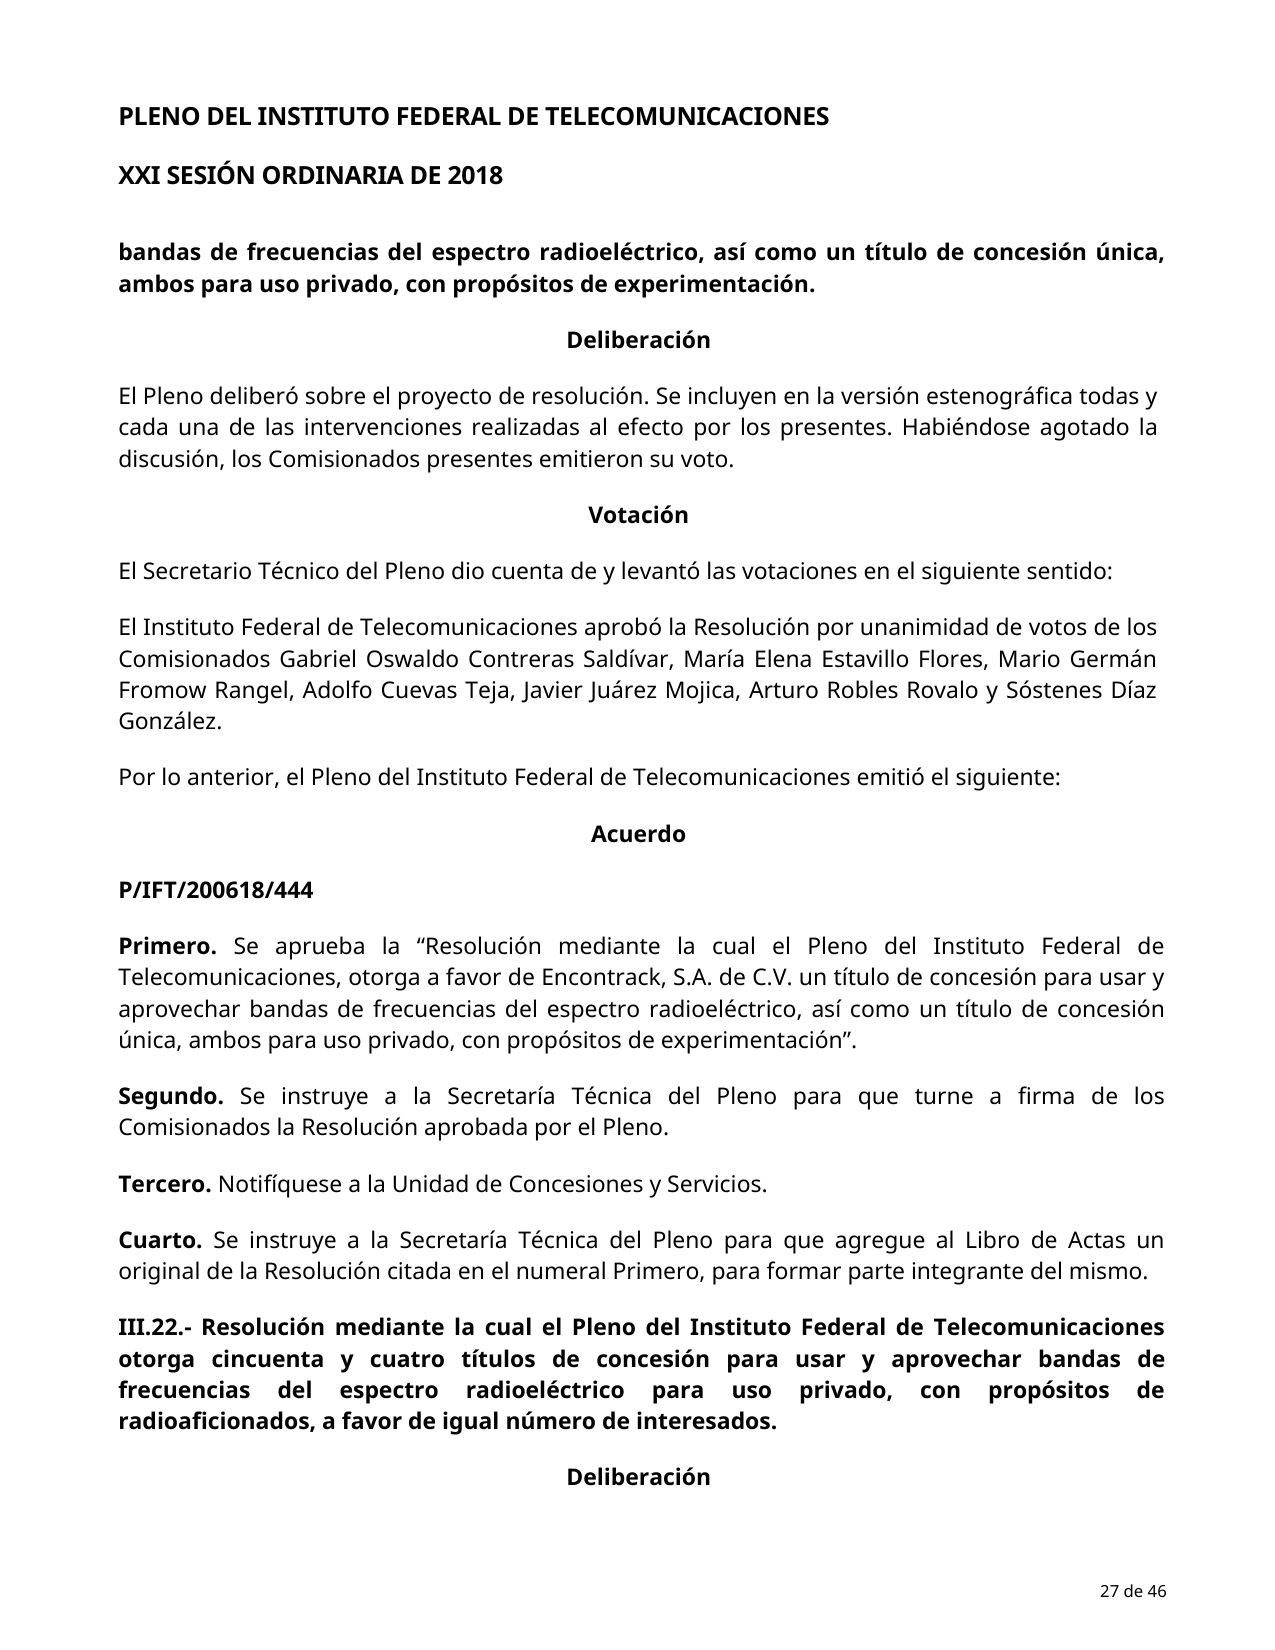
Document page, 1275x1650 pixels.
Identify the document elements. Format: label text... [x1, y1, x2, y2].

text Cuarto. Se instruye a la Secretaría Técnica del Pleno para que agregue al Libro de Actas un original de la Resolución citada en el numeral Primero, para formar parte integrante del mismo. [118, 1224, 1166, 1286]
text Deliberación [118, 1461, 1159, 1492]
text El Secretario Técnico del Pleno dio cuenta de y levantó las votaciones en el siguiente sentido: [118, 555, 1159, 586]
text III.22.- Resolución mediante la cual el Pleno del Instituto Federal de Telecomunicaciones otorga cincuenta y cuatro títulos de concesión para usar y aprovechar bandas de frecuencias del espectro radioeléctrico para uso privado, con propósitos de radioaficionados, a favor de igual número de interesados. [118, 1311, 1166, 1436]
text El Pleno deliberó sobre el proyecto de resolución. Se incluyen en la versión estenográfica todas y cada una de las intervenciones realizadas al efecto por los presentes. Habiéndose agotado la discusión, los Comisionados presentes emitieron su voto. [118, 380, 1159, 474]
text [118, 236, 1166, 299]
text Acuerdo [118, 817, 1159, 849]
text Primero. Se aprueba la “Resolución mediante la cual el Pleno del Instituto Federal de Telecomunicaciones, otorga a favor de Encontrack, S.A. de C.V. un título de concesión para usar y aprovechar bandas de frecuencias del espectro radioeléctrico, así como un título de concesión única, ambos para uso privado, con propósitos de experimentación”. [118, 930, 1166, 1055]
text P/IFT/200618/444 [118, 874, 1166, 905]
text Deliberación [118, 324, 1159, 355]
text Votación [118, 499, 1159, 530]
text Segundo. Se instruye a la Secretaría Técnica del Pleno para que turne a firma de los Comisionados la Resolución aprobada por el Pleno. [118, 1080, 1166, 1142]
text Tercero. Notifíquese a la Unidad de Concesiones y Servicios. [118, 1167, 1166, 1199]
text Por lo anterior, el Pleno del Instituto Federal de Telecomunicaciones emitió el siguiente: [118, 761, 1159, 792]
text El Instituto Federal de Telecomunicaciones aprobó la Resolución por unanimidad de votos de los Comisionados Gabriel Oswaldo Contreras Saldívar, María Elena Estavillo Flores, Mario Germán Fromow Rangel, Adolfo Cuevas Teja, Javier Juárez Mojica, Arturo Robles Rovalo y Sóstenes Díaz González. [118, 611, 1159, 736]
